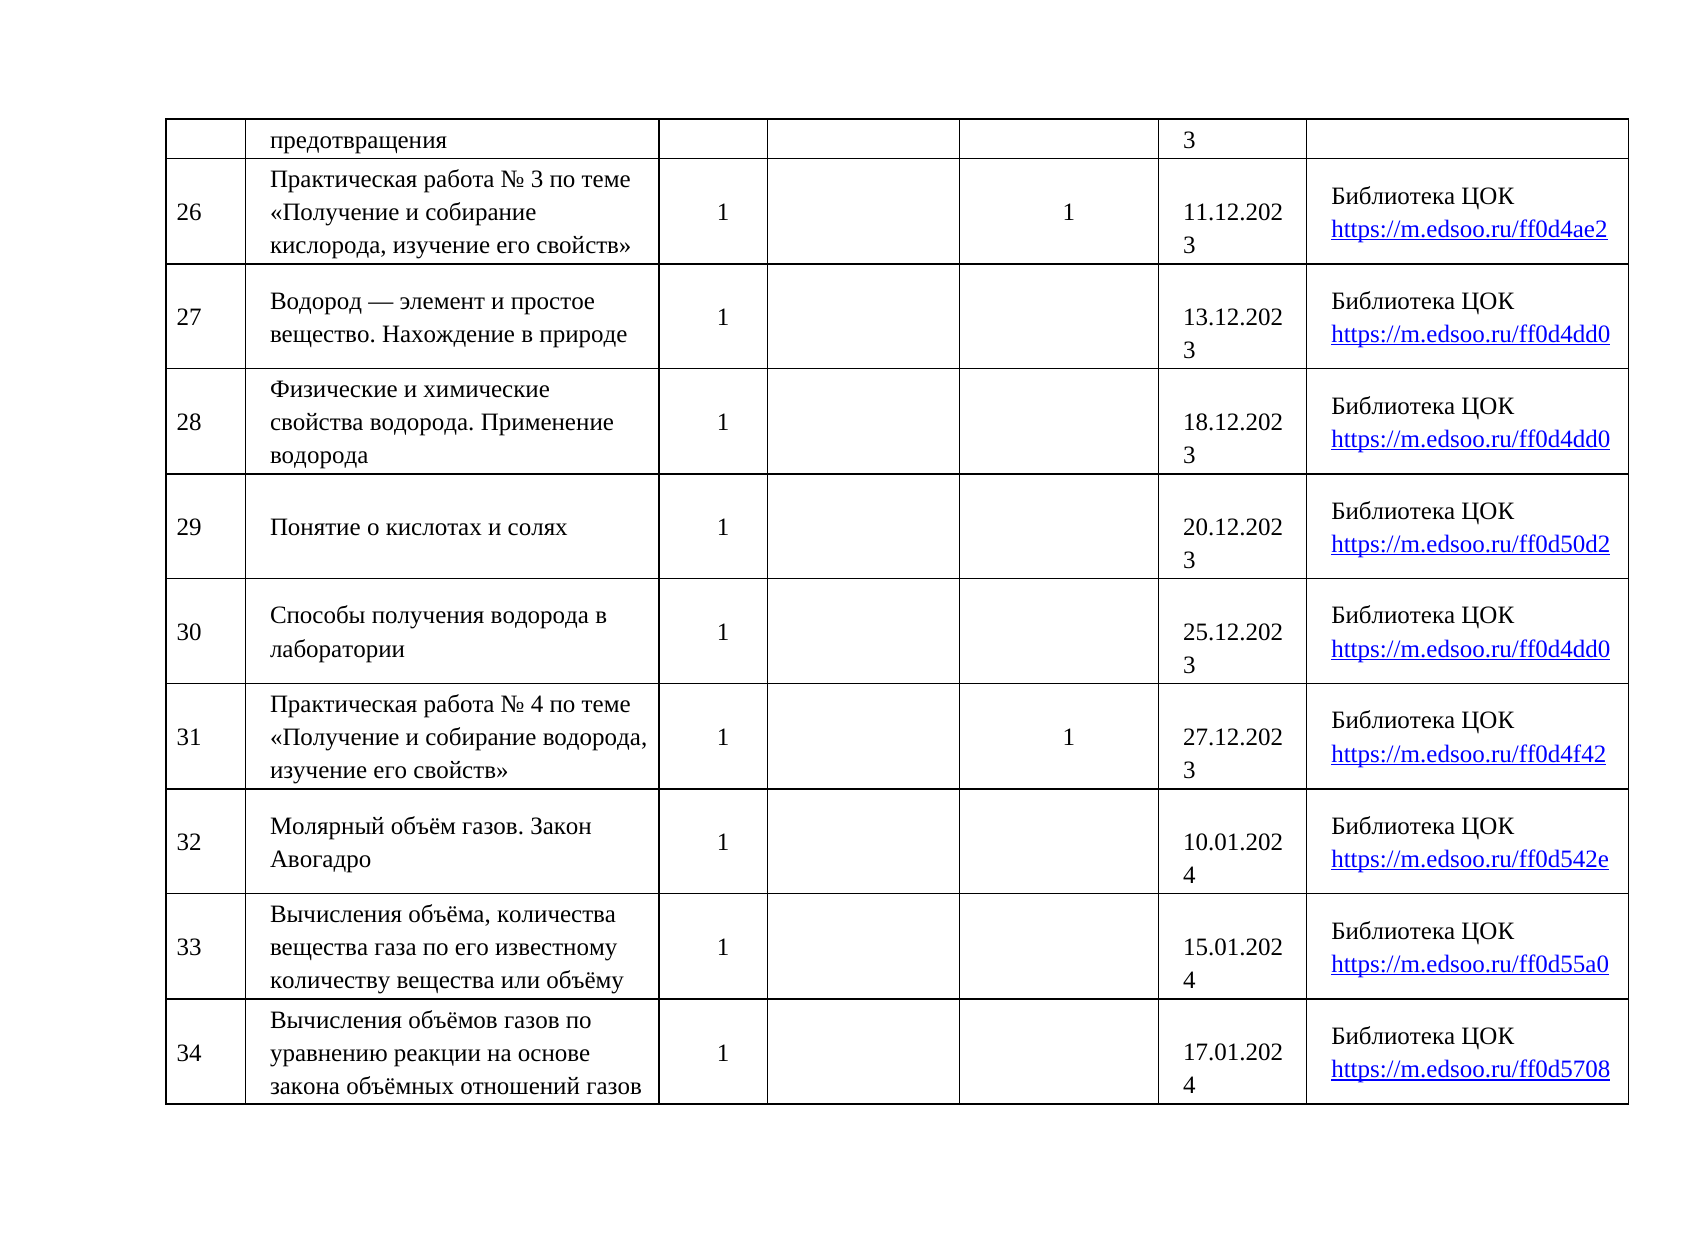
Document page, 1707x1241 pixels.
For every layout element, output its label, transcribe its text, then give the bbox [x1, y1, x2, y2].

table_cell [768, 159, 959, 263]
table_cell Вычисления объёма, количества вещества газа по его известному количеству вещества или объёму [246, 894, 658, 998]
table_cell 33 [167, 894, 245, 998]
table_cell 18.12.2023 [1159, 369, 1306, 473]
table_cell [768, 265, 959, 368]
table_cell Понятие о кислотах и солях [246, 475, 658, 578]
table_cell [960, 475, 1158, 578]
table_cell 1 [660, 894, 767, 998]
table_cell Библиотека ЦОК https://m.edsoo.ru/ff0d5708 [1307, 1000, 1628, 1103]
table_cell 15.01.2024 [1159, 894, 1306, 998]
table_cell Библиотека ЦОК https://m.edsoo.ru/ff0d4dd0 [1307, 579, 1628, 682]
table_cell 27.12.2023 [1159, 684, 1306, 788]
table_cell [768, 369, 959, 473]
table_cell Библиотека ЦОК https://m.edsoo.ru/ff0d542e [1307, 790, 1628, 892]
table_cell [960, 790, 1158, 892]
table_cell Библиотека ЦОК https://m.edsoo.ru/ff0d55a0 [1307, 894, 1628, 998]
table_cell 28 [167, 369, 245, 473]
table_cell [768, 579, 959, 682]
table_cell [960, 369, 1158, 473]
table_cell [1307, 120, 1628, 157]
table_cell 34 [167, 1000, 245, 1103]
table_cell [768, 894, 959, 998]
table_cell [960, 894, 1158, 998]
table_cell 10.01.2024 [1159, 790, 1306, 892]
table_cell 1 [660, 369, 767, 473]
table_cell 1 [660, 684, 767, 788]
table_cell 29 [167, 475, 245, 578]
table_cell 1 [660, 159, 767, 263]
table_cell [960, 265, 1158, 368]
table_cell Библиотека ЦОК https://m.edsoo.ru/ff0d4f42 [1307, 684, 1628, 788]
table_cell 25.12.2023 [1159, 579, 1306, 682]
table_cell Молярный объём газов. Закон Авогадро [246, 790, 658, 892]
table_cell [768, 120, 959, 157]
table_cell 1 [660, 475, 767, 578]
table_cell [768, 1000, 959, 1103]
table_cell 06.12.2023 [1159, 120, 1306, 157]
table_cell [246, 120, 658, 157]
table_cell 1 [660, 579, 767, 682]
table_cell Практическая работа № 4 по теме «Получение и собирание водорода, изучение его свойств» [246, 684, 658, 788]
table_cell [768, 790, 959, 892]
table_cell 1 [660, 265, 767, 368]
table_cell Способы получения водорода в лаборатории [246, 579, 658, 682]
table_cell Вычисления объёмов газов по уравнению реакции на основе закона объёмных отношений газов [246, 1000, 658, 1103]
table_cell 32 [167, 790, 245, 892]
table_cell 30 [167, 579, 245, 682]
table_cell Библиотека ЦОК https://m.edsoo.ru/ff0d4dd0 [1307, 369, 1628, 473]
table_cell [768, 475, 959, 578]
table_cell Библиотека ЦОК https://m.edsoo.ru/ff0d4ae2 [1307, 159, 1628, 263]
table_cell 1 [660, 790, 767, 892]
table_cell 17.01.2024 [1159, 1000, 1306, 1103]
table_cell 25 [167, 120, 245, 157]
table_cell 1 [960, 159, 1158, 263]
table_cell Водород — элемент и простое вещество. Нахождение в природе [246, 265, 658, 368]
table_cell [768, 684, 959, 788]
table_cell 1 [660, 1000, 767, 1103]
table_cell Библиотека ЦОК https://m.edsoo.ru/ff0d4dd0 [1307, 265, 1628, 368]
table_cell 20.12.2023 [1159, 475, 1306, 578]
table_cell Библиотека ЦОК https://m.edsoo.ru/ff0d50d2 [1307, 475, 1628, 578]
table_cell [960, 1000, 1158, 1103]
table_cell 27 [167, 265, 245, 368]
table_cell 31 [167, 684, 245, 788]
table_cell Практическая работа № 3 по теме «Получение и собирание кислорода, изучение его свойств» [246, 159, 658, 263]
table_cell 1 [960, 684, 1158, 788]
table_cell [960, 579, 1158, 682]
table_cell 13.12.2023 [1159, 265, 1306, 368]
table_cell 26 [167, 159, 245, 263]
table_cell 11.12.2023 [1159, 159, 1306, 263]
table_cell 1 [660, 120, 767, 157]
table_cell [960, 120, 1158, 157]
table_cell Физические и химические свойства водорода. Применение водорода [246, 369, 658, 473]
